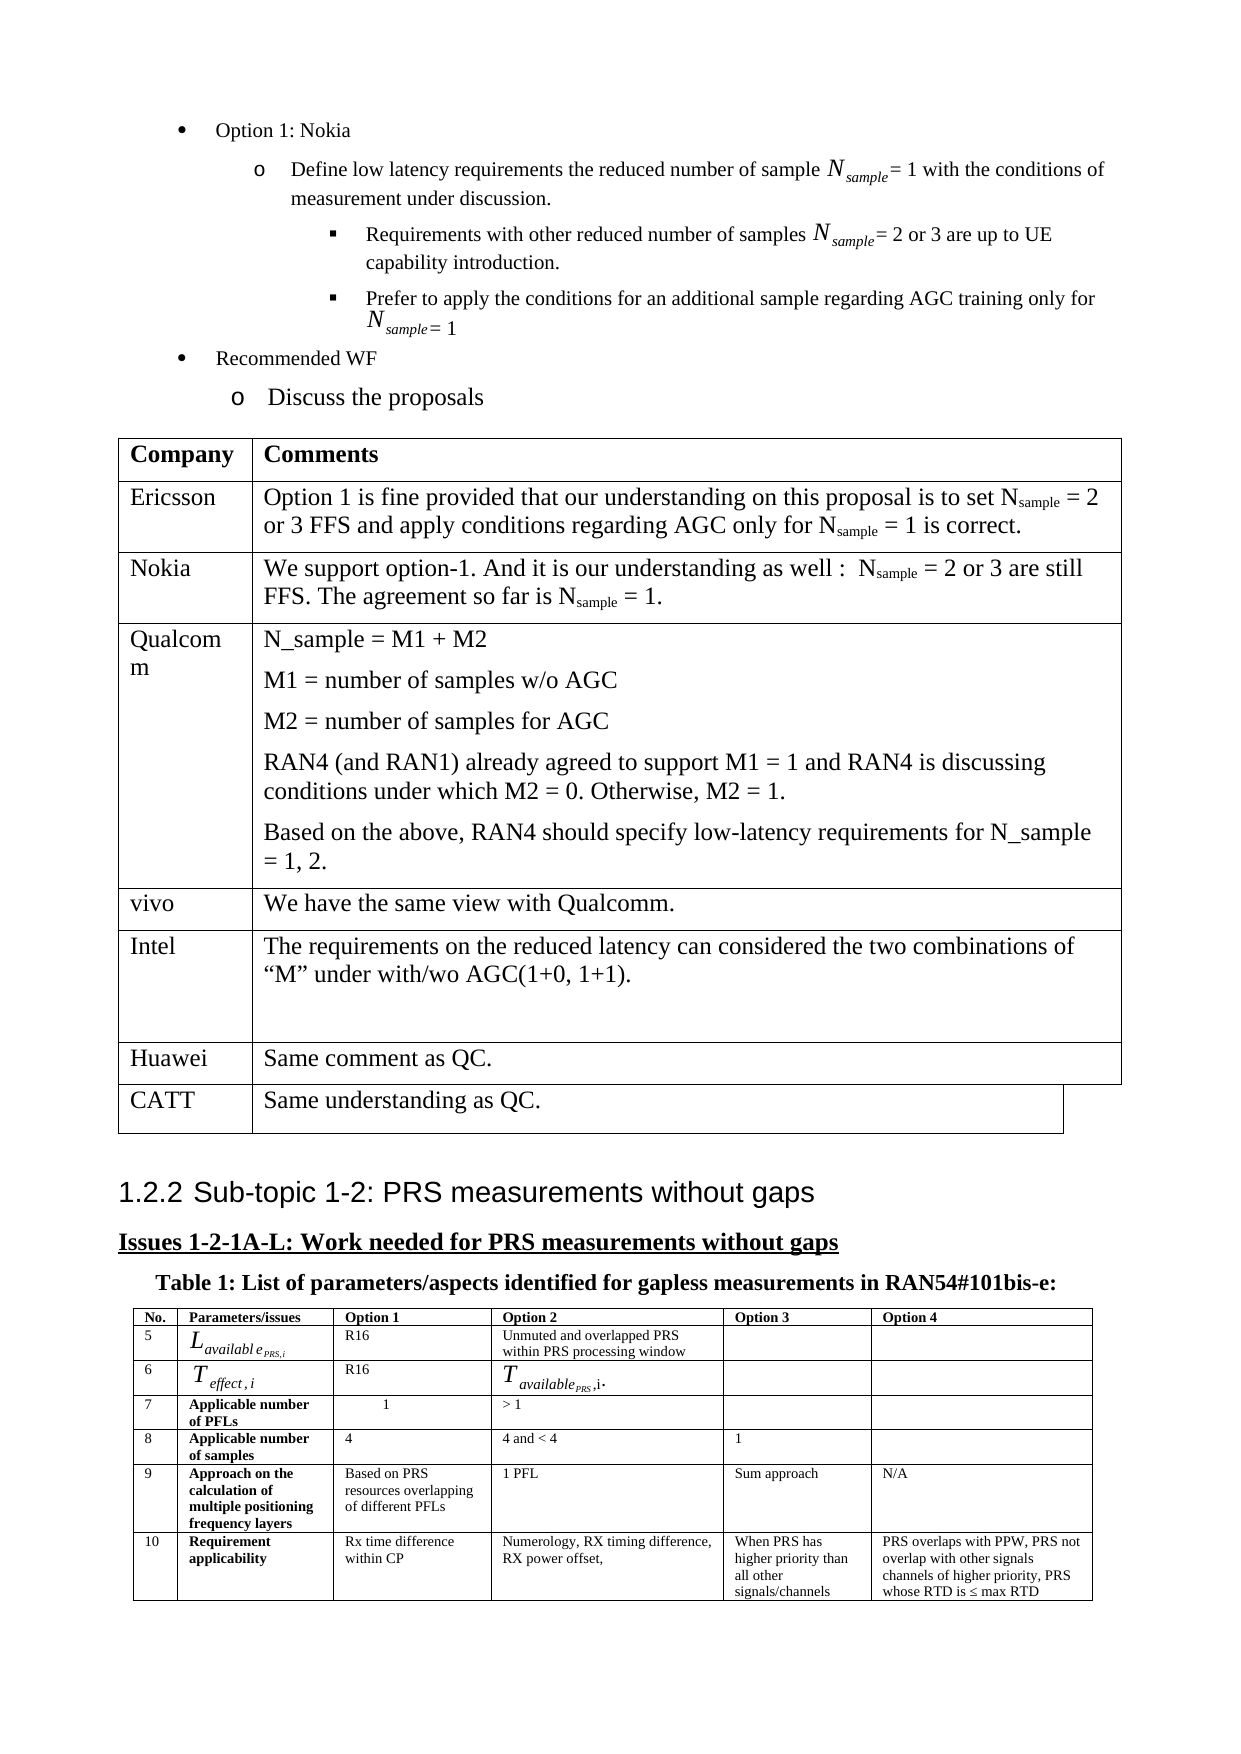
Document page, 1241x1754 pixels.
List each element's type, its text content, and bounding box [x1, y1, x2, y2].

table_cell 5 [134, 1326, 177, 1360]
list Requirements with other reduced number of samples = 2 or 3 are up to UE capability introduction. [328, 218, 1122, 274]
table_cell R16 [334, 1361, 491, 1394]
table_cell Option 1 is fine provided that our understanding on this proposal is to set Nsample = 2 or 3 FFS and apply conditions regarding AGC only for Nsample = 1 is correct. [253, 482, 1121, 552]
table_cell Based on PRS resources overlapping of different PFLs [334, 1465, 491, 1532]
table_cell [872, 1396, 1092, 1429]
table_cell Unmuted and overlapped PRS within PRS processing window [492, 1326, 723, 1360]
table_cell CATT [119, 1085, 252, 1133]
table_header Option 4 [872, 1309, 1092, 1325]
table_cell Qualcomm [119, 624, 252, 887]
text Table 1: List of parameters/aspects identified for gapless measurements in RAN54#101bis-e: [155, 1269, 1122, 1295]
table_cell Huawei [119, 1043, 252, 1084]
table_cell N/A [872, 1465, 1092, 1532]
table_cell We have the same view with Qualcomm. [253, 889, 1121, 930]
table_header Option 3 [724, 1309, 871, 1325]
table_cell 7 [134, 1396, 177, 1429]
table_cell 4 and < 4 [492, 1430, 723, 1464]
table_cell [334, 1396, 491, 1429]
table_cell 1 PFL [492, 1465, 723, 1532]
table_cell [872, 1533, 1092, 1600]
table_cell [178, 1533, 333, 1600]
table_cell 10 [134, 1533, 177, 1600]
table_header Option 1 [334, 1309, 491, 1325]
table_cell Intel [119, 931, 252, 1042]
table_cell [334, 1533, 491, 1600]
table_cell 8 [134, 1430, 177, 1464]
table_cell Applicable number of PFLs [178, 1396, 333, 1429]
table_cell 6 [134, 1361, 177, 1394]
text Issues 1-2-1A-L: Work needed for PRS measurements without gaps [118, 1227, 1122, 1256]
list Prefer to apply the conditions for an additional sample regarding AGC training only for = 1 [328, 282, 1122, 337]
table_header Comments [253, 439, 1121, 481]
table_cell Approach on the calculation of multiple positioning frequency layers [178, 1465, 333, 1532]
table_cell [872, 1326, 1092, 1360]
table_cell [724, 1396, 871, 1429]
table_cell The requirements on the reduced latency can considered the two combinations of “M” under with/wo AGC(1+0, 1+1). [253, 931, 1121, 1042]
list Option 1: Nokia [178, 118, 1122, 142]
table_cell [724, 1361, 871, 1394]
table_cell [178, 1326, 333, 1360]
subtitle Sub-topic 1-2: PRS measurements without gaps [118, 1175, 1122, 1209]
table_cell Ericsson [119, 482, 252, 552]
list Define low latency requirements the reduced number of sample = 1 with the conditions of measurement under discussion. [253, 154, 1122, 210]
table_cell . [492, 1361, 723, 1394]
table_cell [872, 1430, 1092, 1464]
table_header No. [134, 1309, 177, 1325]
table_cell Same comment as QC. [253, 1043, 1121, 1084]
table_cell 1 [724, 1430, 871, 1464]
list Discuss the proposals [230, 382, 1122, 413]
table_cell 4 [334, 1430, 491, 1464]
table_cell [724, 1326, 871, 1360]
table_cell We support option-1. And it is our understanding as well : Nsample = 2 or 3 are still FFS. The agreement so far is Nsample = 1. [253, 553, 1121, 623]
table_cell [178, 1361, 333, 1394]
table_cell R16 [334, 1326, 491, 1360]
table_cell > 1 [492, 1396, 723, 1429]
table_header Option 2 [492, 1309, 723, 1325]
table_cell Nokia [119, 553, 252, 623]
table_cell Applicable number of samples [178, 1430, 333, 1464]
table_cell 9 [134, 1465, 177, 1532]
table_header Parameters/issues [178, 1309, 333, 1325]
list Recommended WF [178, 346, 1122, 370]
table_cell [872, 1361, 1092, 1394]
table_header Company [119, 439, 252, 481]
table_cell vivo [119, 889, 252, 930]
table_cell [492, 1533, 723, 1600]
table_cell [724, 1533, 871, 1600]
table_cell Same understanding as QC. [253, 1085, 1063, 1133]
table_cell N_sample = M1 + M2 M1 = number of samples w/o AGC M2 = number of samples for AGC RAN4 (and RAN1) already agreed to support M1 = 1 and RAN4 is discussing conditions under which M2 = 0. Otherwise, M2 = 1. Based on the above, RAN4 should specify low-latency requirements for N_sample = 1, 2. [253, 624, 1121, 887]
table_cell Sum approach [724, 1465, 871, 1532]
